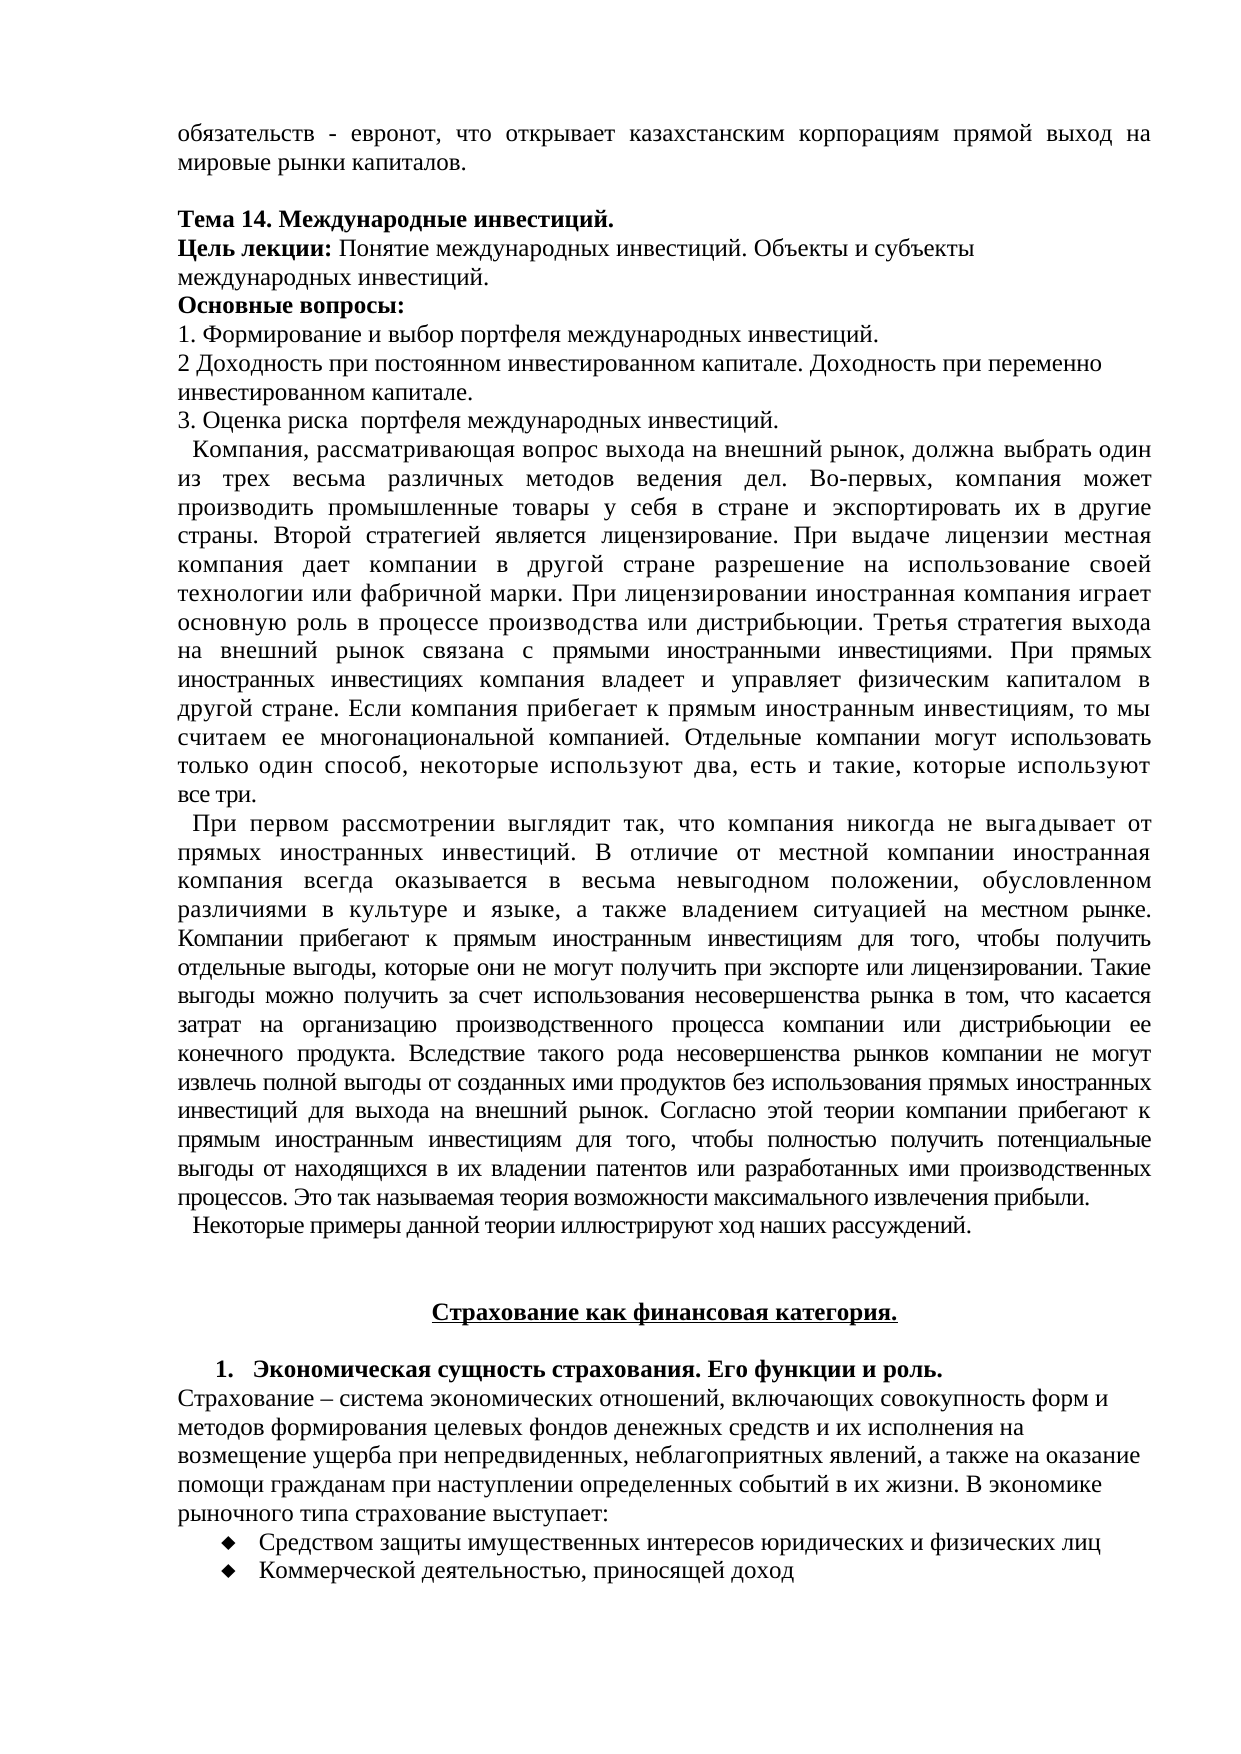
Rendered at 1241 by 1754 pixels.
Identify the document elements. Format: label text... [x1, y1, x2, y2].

text Страхование – система экономических отношений, включающих совокупность форм и методов формирования целевых фондов денежных средств и их исполнения на возмещение ущерба при непредвиденных, неблагоприятных явлений, а также на оказание помощи гражданам при наступлении определенных событий в их жизни. В экономике рыночного типа страхование выступает: [177, 1383, 1152, 1527]
text Цель лекции: Понятие международных инвестиций. Объекты и субъекты международных инвестиций. [177, 233, 1152, 291]
text 3. Оценка риска портфеля международных инвестиций. [177, 406, 1152, 434]
list Коммерческой деятельностью, приносящей доход [221, 1556, 1152, 1584]
text 2 Доходность при постоянном инвестированном капитале. Доходность при переменно инвестированном капитале. [177, 348, 1152, 406]
list Средством защиты имущественных интересов юридических и физических лиц [221, 1527, 1152, 1556]
text 1. Формирование и выбор портфеля международных инвестиций. [177, 319, 1152, 348]
text Некоторые примеры данной теории иллюстрируют ход наших рассуждений. [177, 1211, 1152, 1239]
text Компания, рассматривающая вопрос выхода на внешний рынок, должна выбрать один из трех весьма различных методов ведения дел. Во-первых, компания может производить промышленные товары у себя в стране и экспортировать их в другие страны. Второй стратегией является лицензирование. При выдаче лицензии местная компания дает компании в другой стране разрешение на использование своей технологии или фабричной марки. При лицензировании иностранная компания играет основную роль в процессе производства или дистрибьюции. Третья стратегия выхода на внешний рынок связана с прямыми иностранными инвестициями. При прямых иностранных инвестициях компания владеет и управляет физическим капиталом в другой стране. Если компания прибегает к прямым иностранным инвестициям, то мы считаем ее многонациональной компанией. Отдельные компании могут использовать только один способ, некоторые используют два, есть и такие, которые используют все три. [177, 434, 1152, 808]
text Тема 14. Международные инвестиций. [177, 204, 1152, 233]
text При первом рассмотрении выглядит так, что компания никогда не выгадывает от прямых иностранных инвестиций. В отличие от местной компании иностранная компания всегда оказывается в весьма невыгодном положении, обусловленном различиями в культуре и языке, а также владением ситуацией на местном рынке. Компании прибегают к прямым иностранным инвестициям для того, чтобы получить отдельные выгоды, которые они не могут получить при экспорте или лицензировании. Такие выгоды можно получить за счет использования несовершенства рынка в том, что касается затрат на организацию производственного процесса компании или дистрибьюции ее конечного продукта. Вследствие такого рода несовершенства рынков компании не могут извлечь полной выгоды от созданных ими продуктов без использования прямых иностранных инвестиций для выхода на внешний рынок. Согласно этой теории компании прибегают к прямым иностранным инвестициям для того, чтобы полностью получить потенциальные выгоды от находящихся в их владении патентов или разработанных ими производственных процессов. Это так называемая теория возможности максимального извлечения прибыли. [177, 808, 1152, 1211]
text Страхование как финансовая категория. [177, 1297, 1152, 1326]
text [177, 118, 1152, 176]
text Основные вопросы: [177, 291, 1152, 319]
list Экономическая сущность страхования. Его функции и роль. [215, 1354, 1152, 1383]
